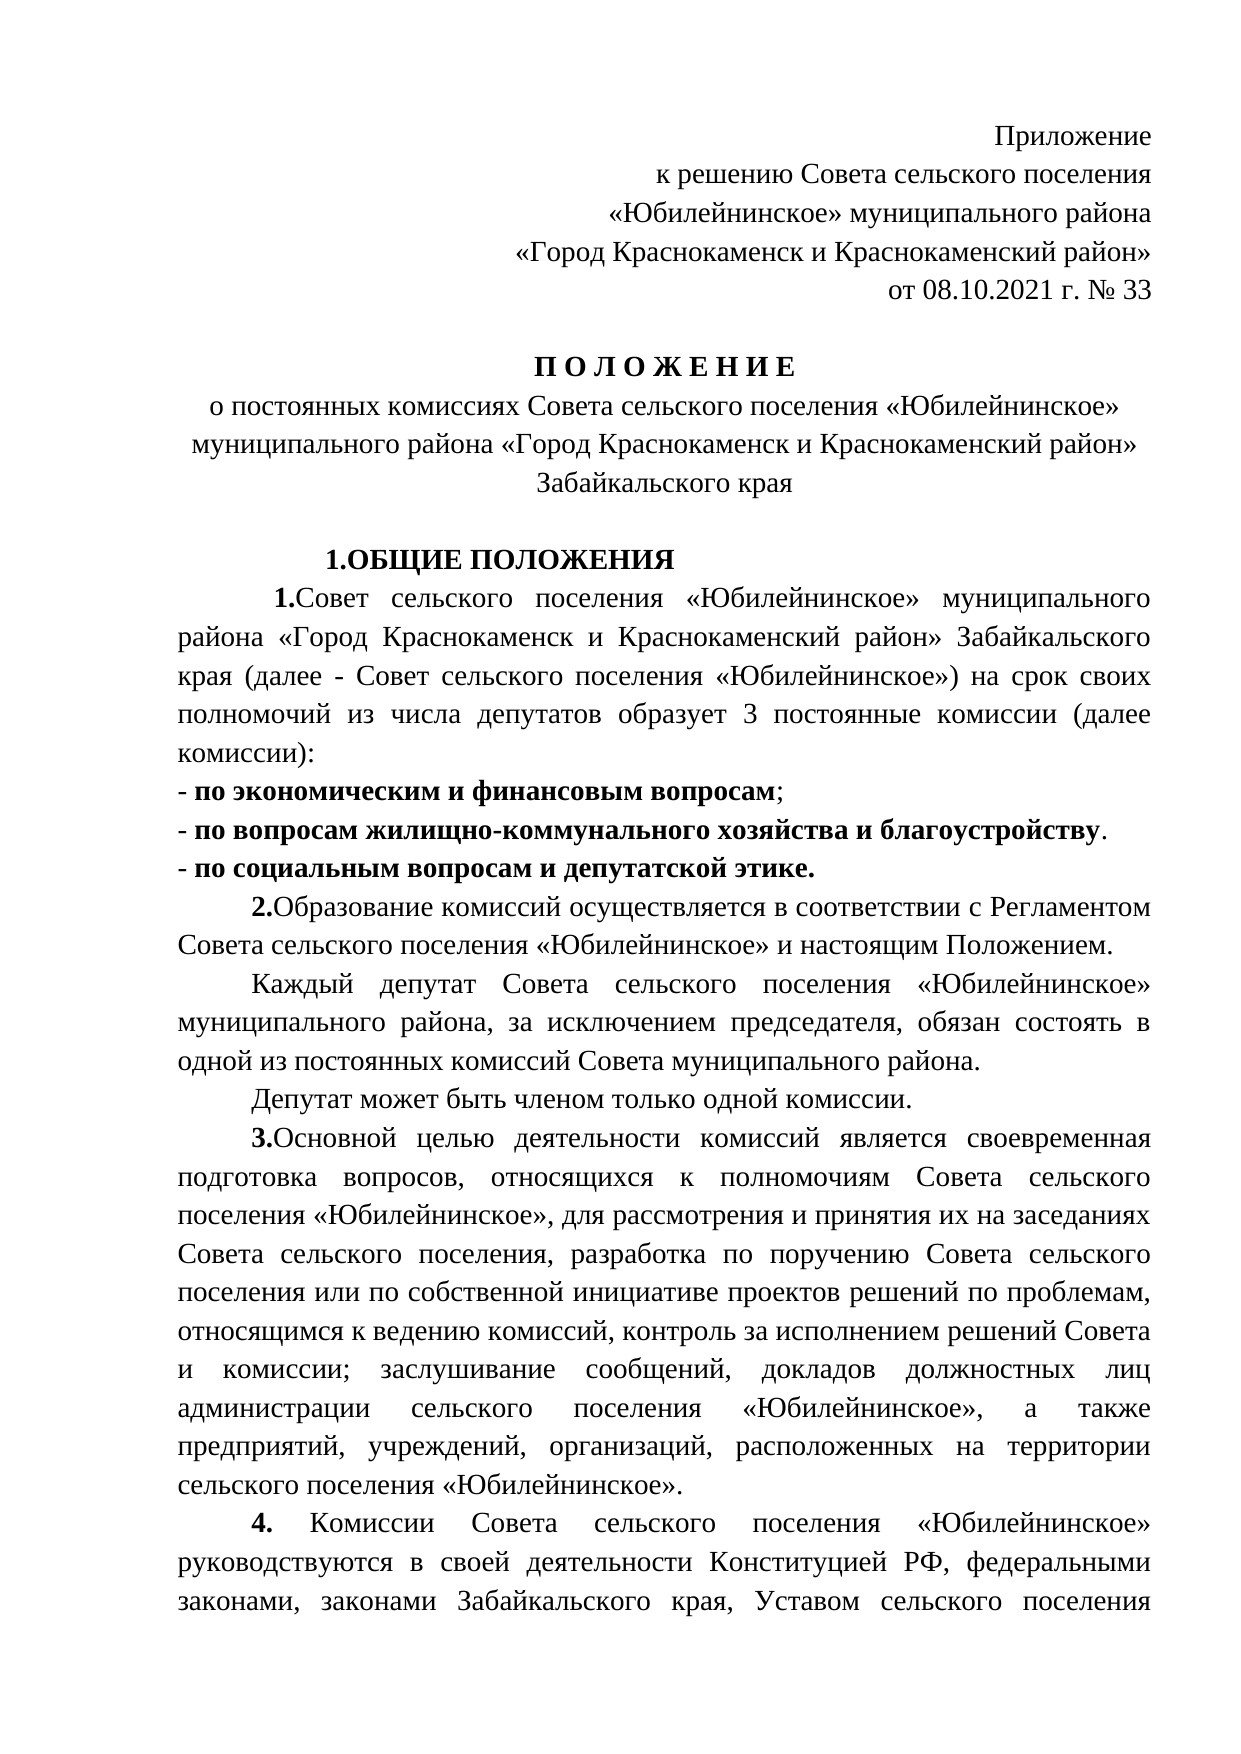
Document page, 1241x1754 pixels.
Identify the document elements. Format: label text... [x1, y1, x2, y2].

text к решению Совета сельского поселения [177, 157, 1152, 190]
text 2.Образование комиссий осуществляется в соответствии с Регламентом Совета сельского поселения «Юбилейнинское» и настоящим Положением. [177, 889, 1152, 961]
text Депутат может быть членом только одной комиссии. [177, 1082, 1152, 1115]
text 1.ОБЩИЕ ПОЛОЖЕНИЯ [177, 542, 1152, 576]
text «Город Краснокаменск и Краснокаменский район» [177, 234, 1152, 267]
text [177, 1506, 1152, 1616]
text 1.Совет сельского поселения «Юбилейнинское» муниципального района «Город Краснокаменск и Краснокаменский район» Забайкальского края (далее - Совет сельского поселения «Юбилейнинское») на срок своих полномочий из числа депутатов образует 3 постоянные комиссии (далее комиссии): [177, 581, 1152, 768]
text - по вопросам жилищно-коммунального хозяйства и благоустройству. [177, 812, 1152, 845]
text о постоянных комиссиях Совета сельского поселения «Юбилейнинское» муниципального района «Город Краснокаменск и Краснокаменский район» Забайкальского края [177, 388, 1152, 498]
text Каждый депутат Совета сельского поселения «Юбилейнинское» муниципального района, за исключением председателя, обязан состоять в одной из постоянных комиссий Совета муниципального района. [177, 966, 1152, 1077]
text 3.Основной целью деятельности комиссий является своевременная подготовка вопросов, относящихся к полномочиям Совета сельского поселения «Юбилейнинское», для рассмотрения и принятия их на заседаниях Совета сельского поселения, разработка по поручению Совета сельского поселения или по собственной инициативе проектов решений по проблемам, относящимся к ведению комиссий, контроль за исполнением решений Совета и комиссии; заслушивание сообщений, докладов должностных лиц администрации сельского поселения «Юбилейнинское», а также предприятий, учреждений, организаций, расположенных на территории сельского поселения «Юбилейнинское». [177, 1120, 1152, 1501]
text Приложение [177, 118, 1152, 152]
text «Юбилейнинское» муниципального района [177, 195, 1152, 229]
text - по экономическим и финансовым вопросам; [177, 773, 1152, 807]
text - по социальным вопросам и депутатской этике. [177, 850, 1152, 884]
text от 08.10.2021 г. № 33 [177, 272, 1152, 306]
text П О Л О Ж Е Н И Е [177, 349, 1152, 383]
